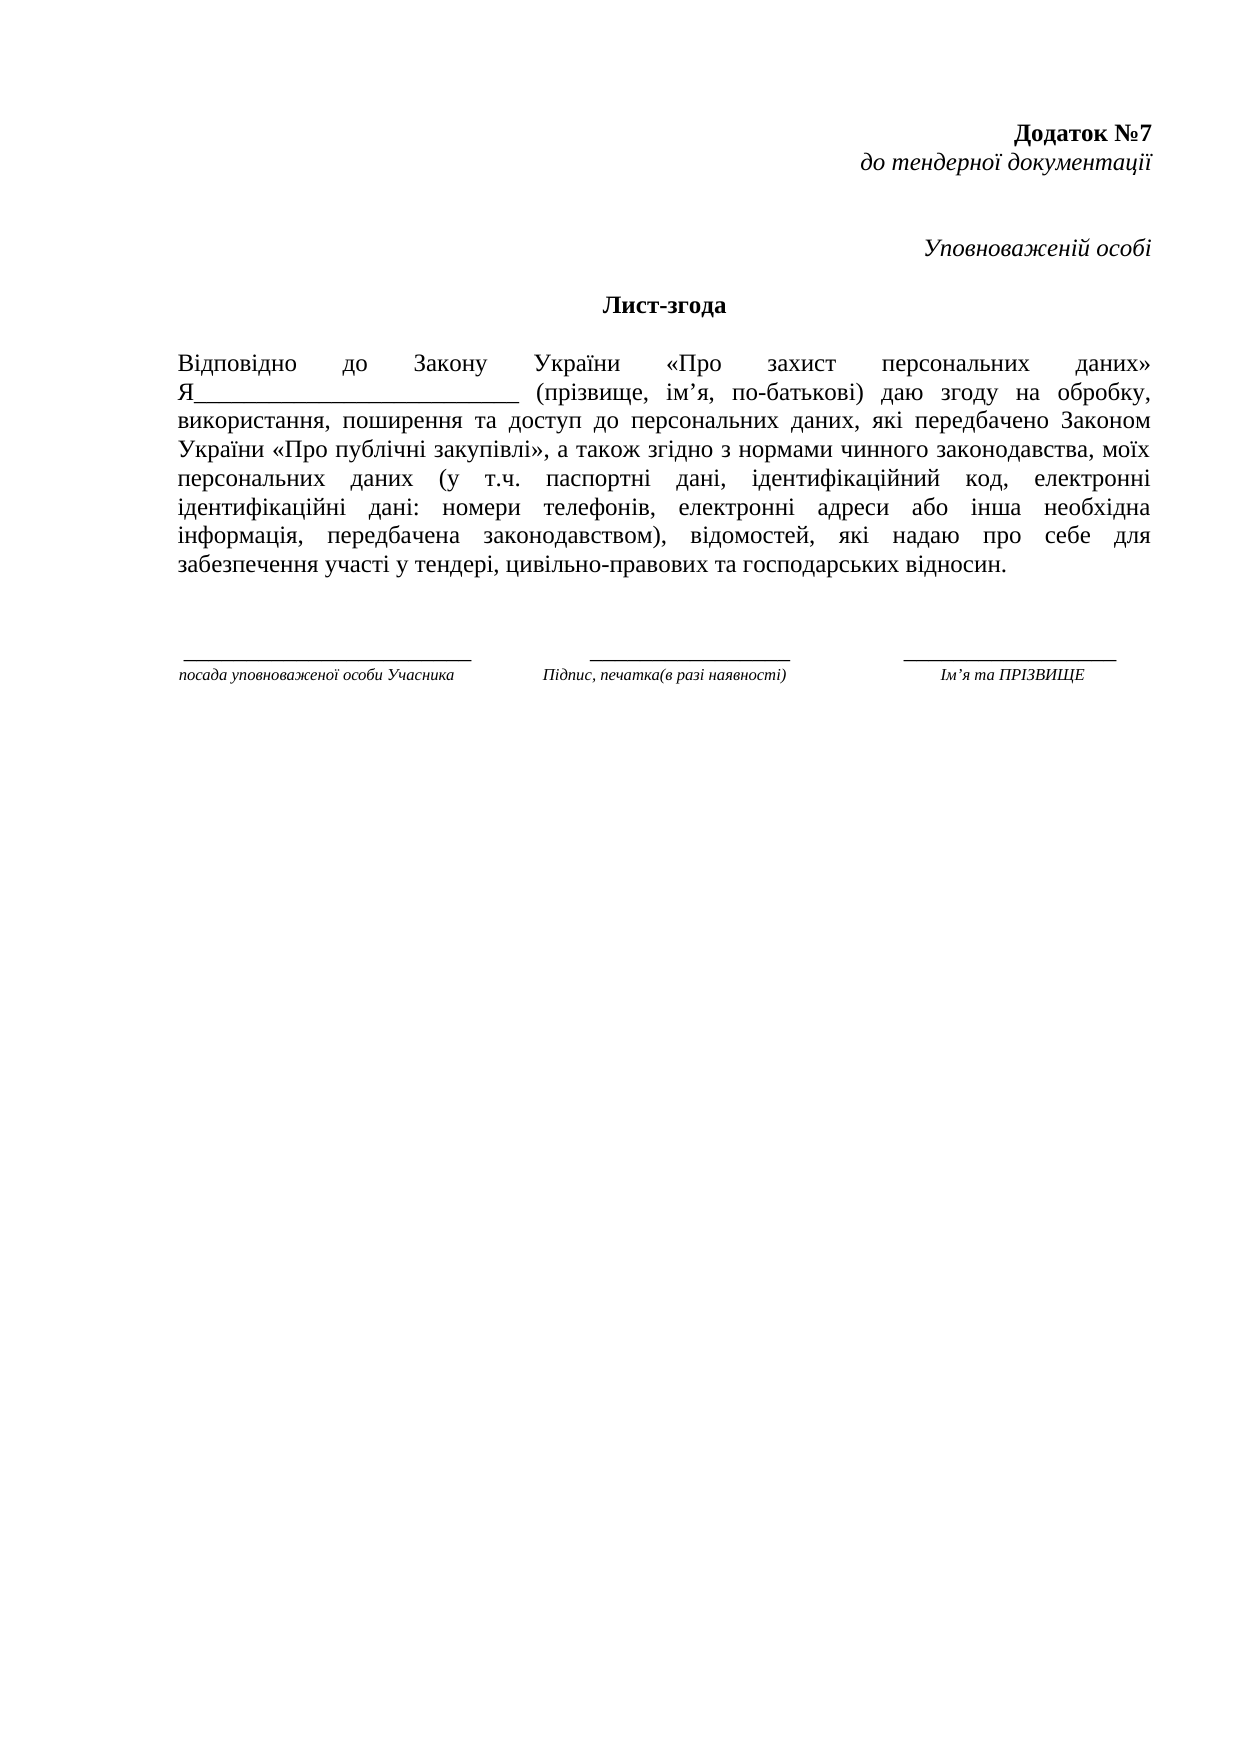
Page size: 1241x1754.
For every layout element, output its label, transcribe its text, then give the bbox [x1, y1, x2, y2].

text Додаток №7 [177, 118, 1152, 147]
table_header Підпис, печатка(в разі наявності) [490, 664, 838, 683]
table_header посада уповноваженої особи Учасника [143, 664, 490, 683]
text Відповідно до Закону України «Про захист персональних даних» Я__________________________ (прізвище, ім’я, по-батькові) даю згоду на обробку, використання, поширення та доступ до персональних даних, які передбачено Законом України «Про публічні закупівлі», а також згідно з нормами чинного законодавства, моїх персональних даних (у т.ч. паспортні дані, ідентифікаційний код, електронні ідентифікаційні дані: номери телефонів, електронні адреси або інша необхідна інформація, передбачена законодавством), відомостей, які надаю про себе для забезпечення участі у тендері, цивільно-правових та господарських відносин. [177, 348, 1152, 578]
text Лист-згода [177, 291, 1152, 319]
text Уповноваженій особі [177, 233, 1152, 262]
text _______________________ ________________ _________________ [177, 636, 1152, 664]
table_header Ім’я та ПРІЗВИЩЕ [839, 664, 1186, 683]
text до тендерної документації [177, 147, 1152, 176]
